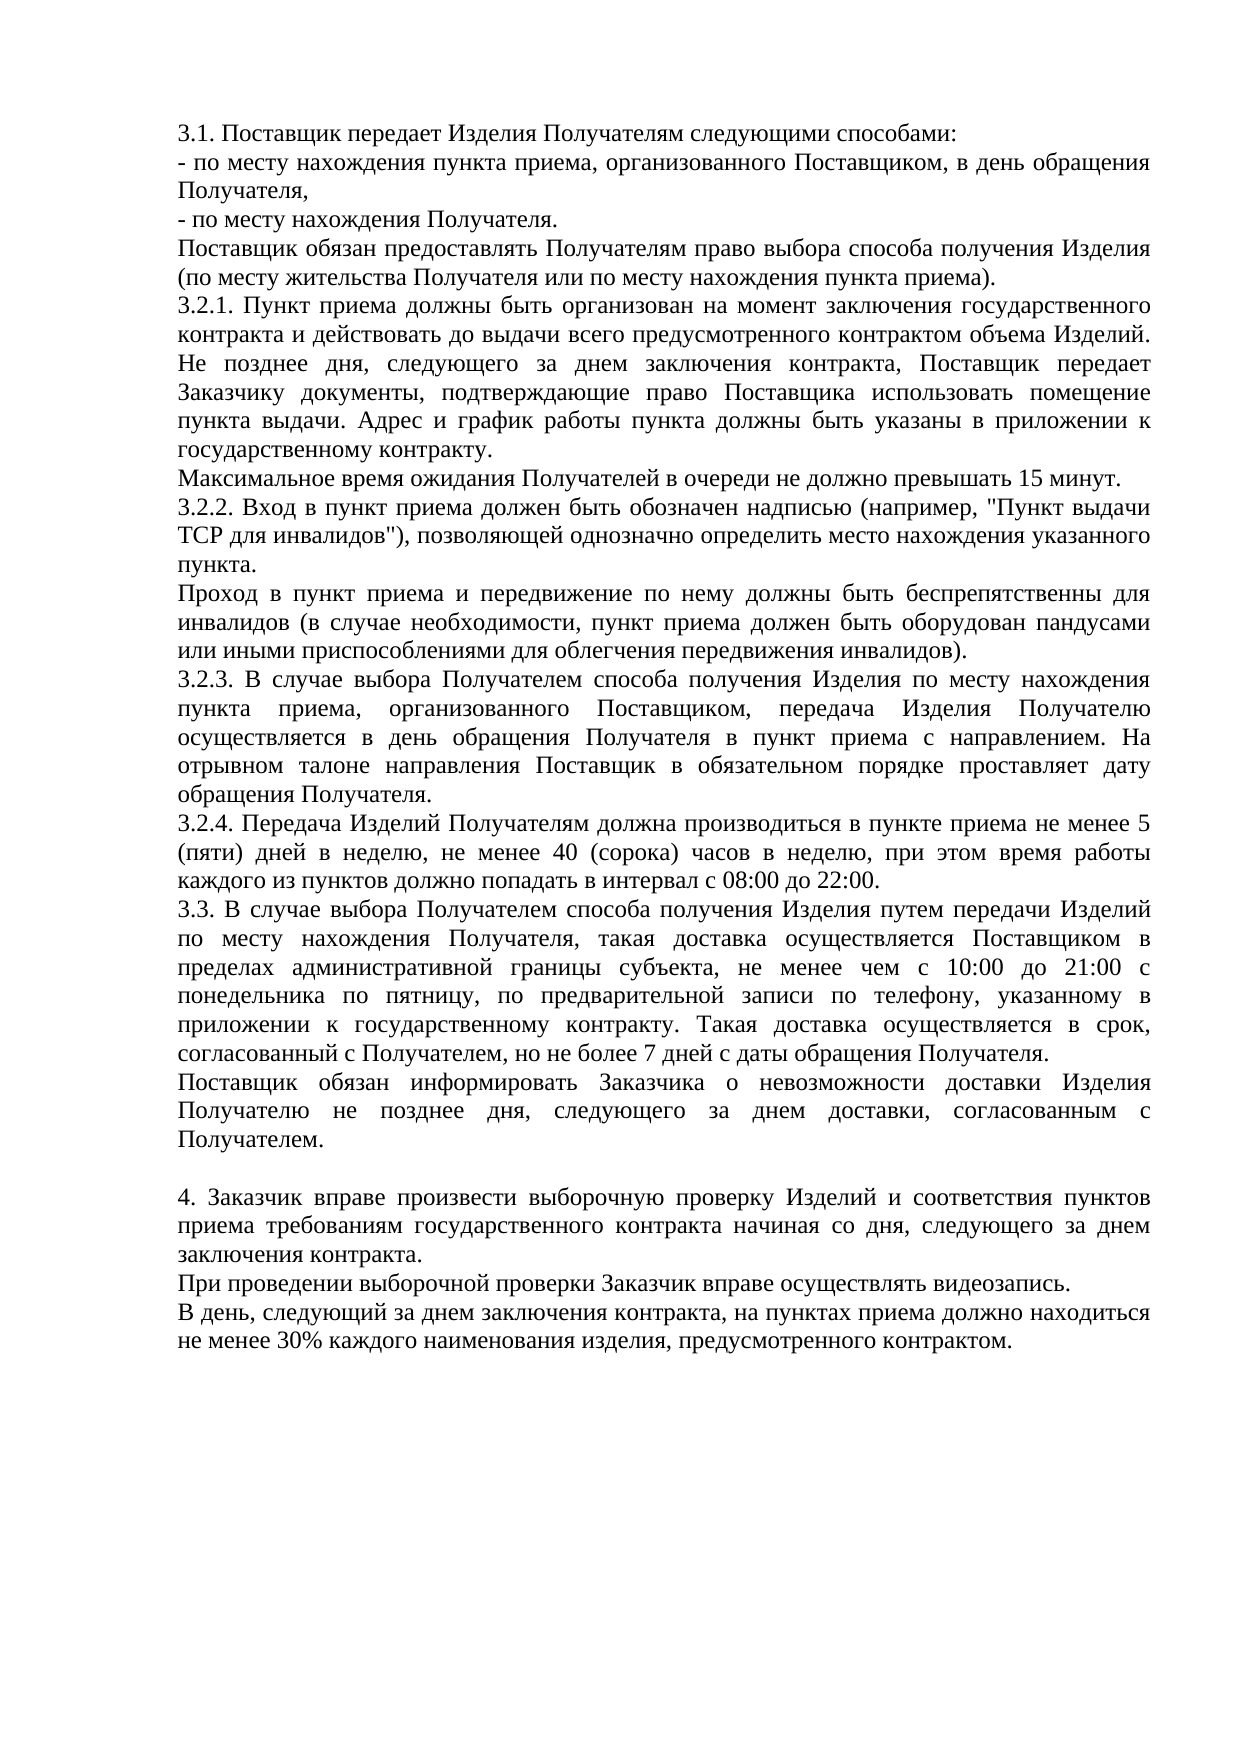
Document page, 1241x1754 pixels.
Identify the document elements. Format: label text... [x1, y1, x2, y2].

text 4. Заказчик вправе произвести выборочную проверку Изделий и соответствия пунктов приема требованиям государственного контракта начиная со дня, следующего за днем заключения контракта. [177, 1182, 1152, 1268]
text 3.3. В случае выбора Получателем способа получения Изделия путем передачи Изделий по месту нахождения Получателя, такая доставка осуществляется Поставщиком в пределах административной границы субъекта, не менее чем с 10:00 до 21:00 с понедельника по пятницу, по предварительной записи по телефону, указанному в приложении к государственному контракту. Такая доставка осуществляется в срок, согласованный с Получателем, но не более 7 дней с даты обращения Получателя. [177, 894, 1152, 1067]
text 3.2.2. Вход в пункт приема должен быть обозначен надписью (например, "Пункт выдачи ТСР для инвалидов"), позволяющей однозначно определить место нахождения указанного пункта. [177, 492, 1152, 578]
text При проведении выборочной проверки Заказчик вправе осуществлять видеозапись. [177, 1268, 1152, 1297]
text - по месту нахождения пункта приема, организованного Поставщиком, в день обращения Получателя, [177, 147, 1152, 204]
text В день, следующий за днем заключения контракта, на пунктах приема должно находиться не менее 30% каждого наименования изделия, предусмотренного контрактом. [177, 1297, 1152, 1354]
text Поставщик обязан предоставлять Получателям право выбора способа получения Изделия (по месту жительства Получателя или по месту нахождения пункта приема). [177, 233, 1152, 291]
text Максимальное время ожидания Получателей в очереди не должно превышать 15 минут. [177, 463, 1152, 492]
text Поставщик обязан информировать Заказчика о невозможности доставки Изделия Получателю не позднее дня, следующего за днем доставки, согласованным с Получателем. [177, 1067, 1152, 1153]
text Проход в пункт приема и передвижение по нему должны быть беспрепятственны для инвалидов (в случае необходимости, пункт приема должен быть оборудован пандусами или иными приспособлениями для облегчения передвижения инвалидов). [177, 578, 1152, 664]
text 3.1. Поставщик передает Изделия Получателям следующими способами: [177, 118, 1152, 147]
text - по месту нахождения Получателя. [177, 204, 1152, 233]
text 3.2.1. Пункт приема должны быть организован на момент заключения государственного контракта и действовать до выдачи всего предусмотренного контрактом объема Изделий. Не позднее дня, следующего за днем заключения контракта, Поставщик передает Заказчику документы, подтверждающие право Поставщика использовать помещение пункта выдачи. Адрес и график работы пункта должны быть указаны в приложении к государственному контракту. [177, 291, 1152, 463]
text 3.2.4. Передача Изделий Получателям должна производиться в пункте приема не менее 5 (пяти) дней в неделю, не менее 40 (сорока) часов в неделю, при этом время работы каждого из пунктов должно попадать в интервал с 08:00 до 22:00. [177, 808, 1152, 894]
text 3.2.3. В случае выбора Получателем способа получения Изделия по месту нахождения пункта приема, организованного Поставщиком, передача Изделия Получателю осуществляется в день обращения Получателя в пункт приема с направлением. На отрывном талоне направления Поставщик в обязательном порядке проставляет дату обращения Получателя. [177, 664, 1152, 808]
